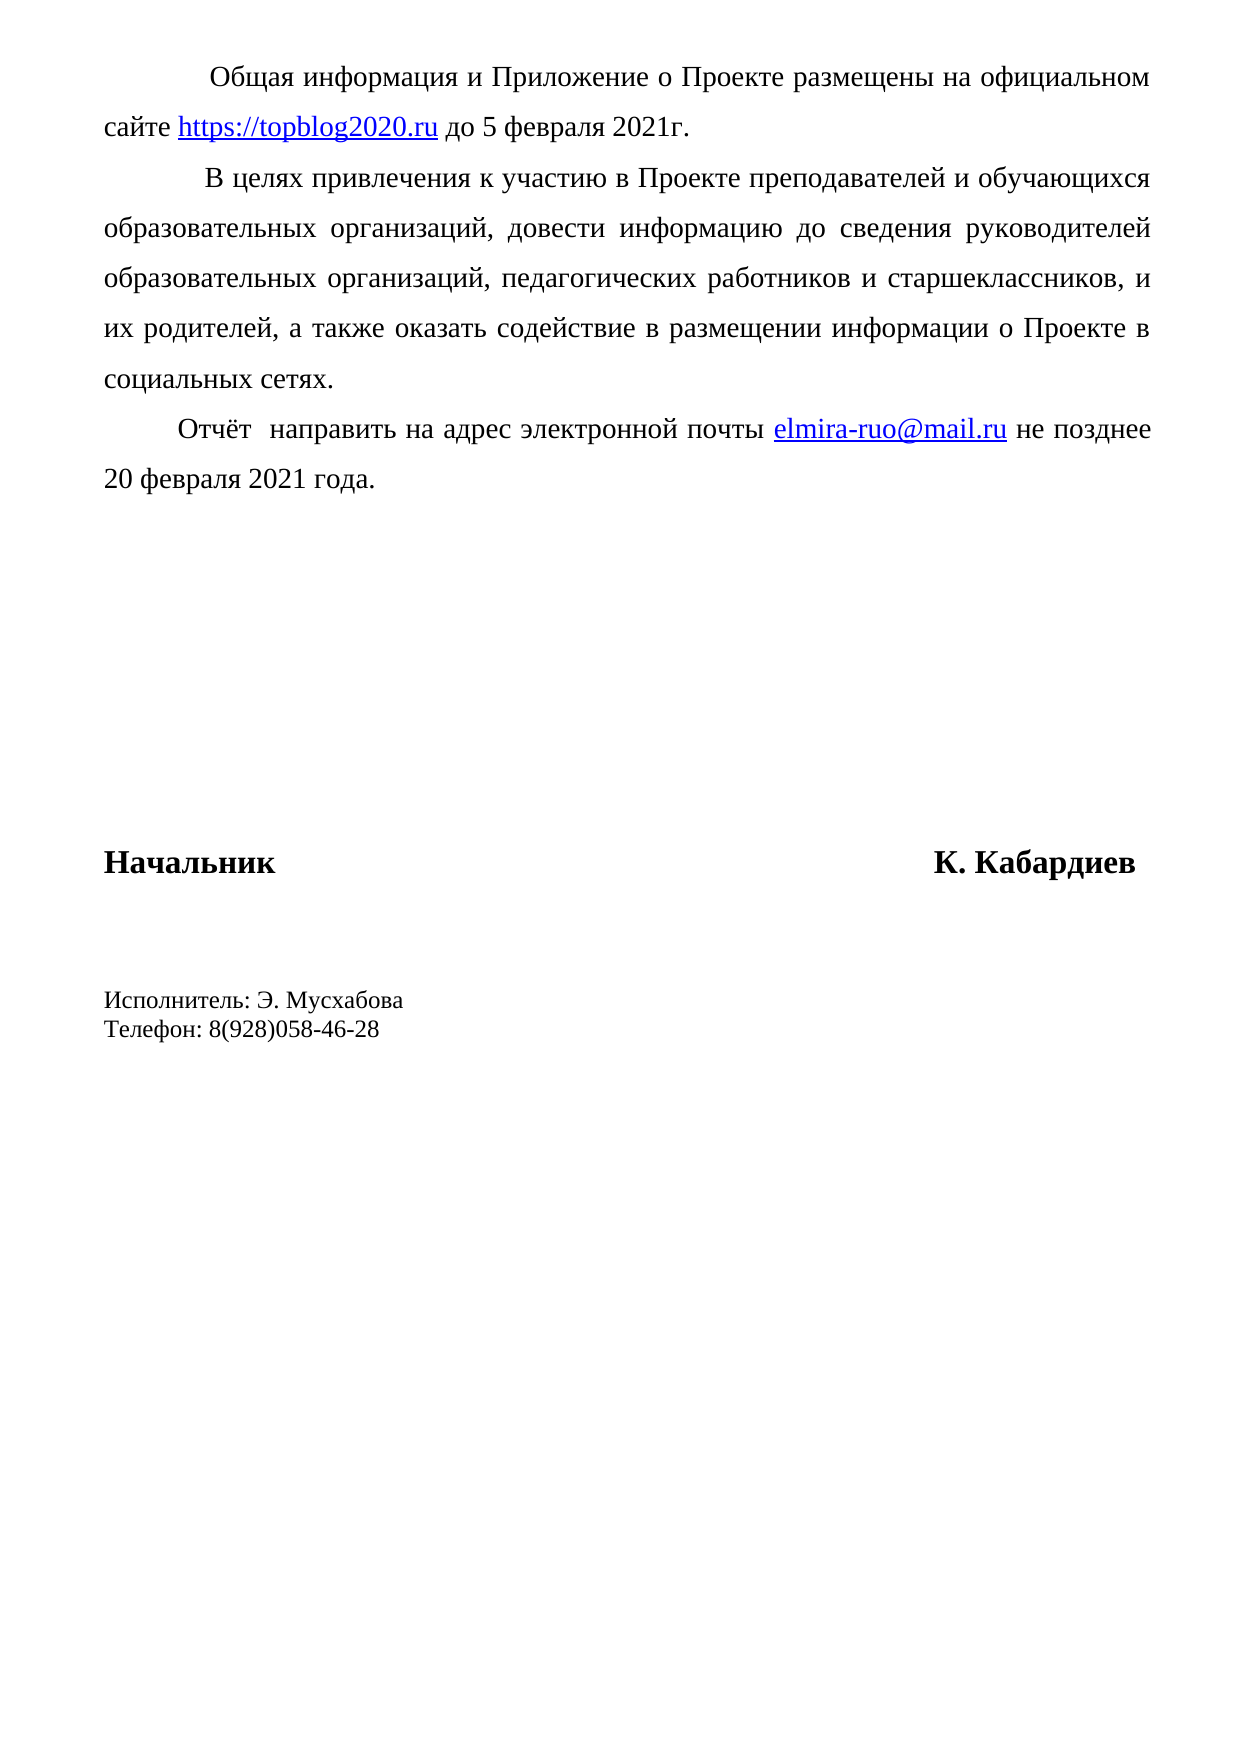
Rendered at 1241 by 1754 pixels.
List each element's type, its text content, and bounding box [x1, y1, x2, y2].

text Общая информация и Приложение о Проекте размещены на официальном сайте https://topblog2020.ru до 5 февраля 2021г. [103, 59, 1152, 143]
text В целях привлечения к участию в Проекте преподавателей и обучающихся образовательных организаций, довести информацию до сведения руководителей образовательных организаций, педагогических работников и старшеклассников, и их родителей, а также оказать содействие в размещении информации о Проекте в социальных сетях. [103, 160, 1152, 394]
text Начальник К. Кабардиев [103, 842, 1152, 880]
text Исполнитель: Э. Мусхабова Телефон: 8(928)058-46-28 [103, 986, 1152, 1043]
text Отчёт направить на адрес электронной почты elmira-ruo@mail.ru не позднее 20 февраля 2021 года. [103, 411, 1152, 495]
